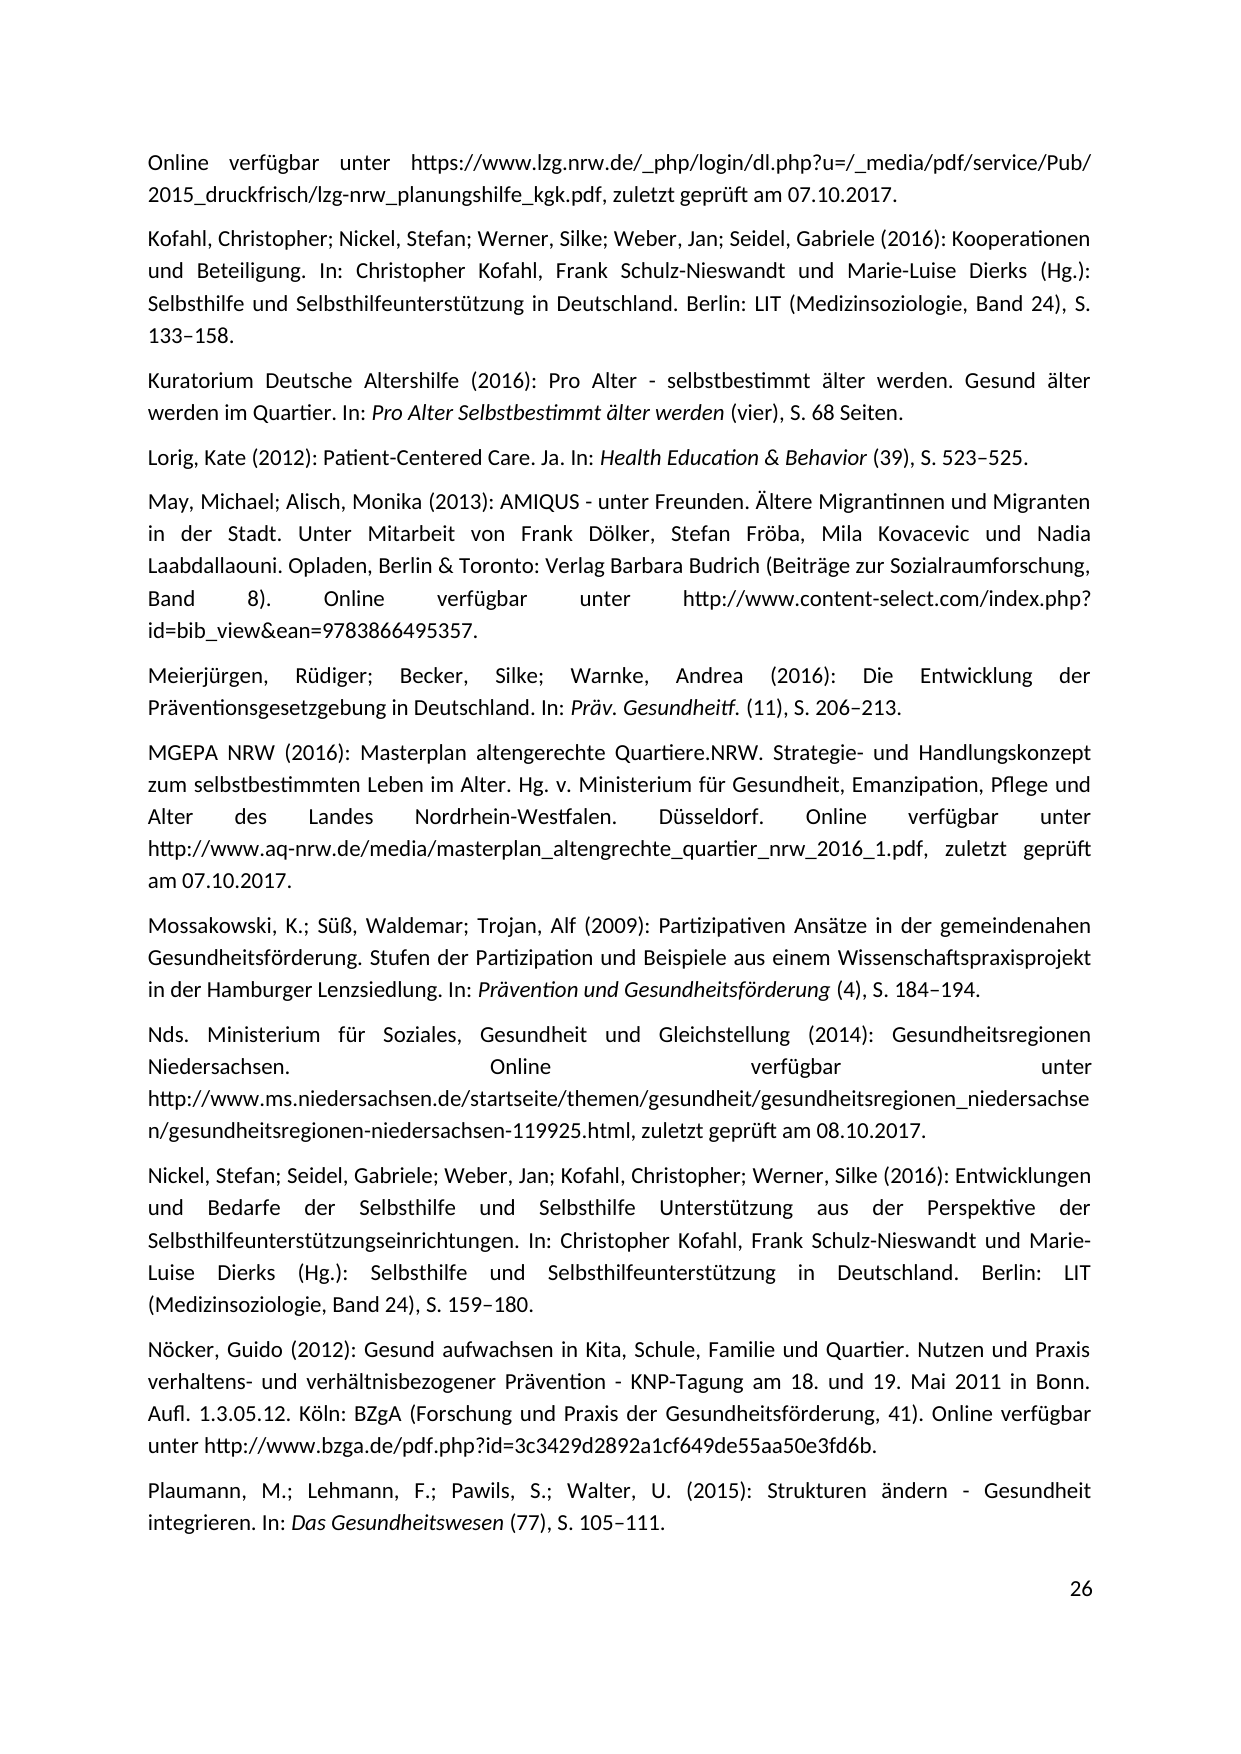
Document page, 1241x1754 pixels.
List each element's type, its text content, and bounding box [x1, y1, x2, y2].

text Nds. Ministerium für Soziales, Gesundheit und Gleichstellung (2014): Gesundheitsregionen Niedersachsen. Online verfügbar unter http://www.ms.niedersachsen.de/startseite/themen/gesundheit/gesundheitsregionen_niedersachsen/gesundheitsregionen-niedersachsen-119925.html, zuletzt geprüft am 08.10.2017. [148, 1020, 1093, 1145]
text Plaumann, M.; Lehmann, F.; Pawils, S.; Walter, U. (2015): Strukturen ändern - Gesundheit integrieren. In: Das Gesundheitswesen (77), S. 105–111. [148, 1476, 1093, 1536]
text May, Michael; Alisch, Monika (2013): AMIQUS - unter Freunden. Ältere Migrantinnen und Migranten in der Stadt. Unter Mitarbeit von Frank Dölker, Stefan Fröba, Mila Kovacevic und Nadia Laabdallaouni. Opladen, Berlin & Toronto: Verlag Barbara Budrich (Beiträge zur Sozialraumforschung, Band 8). Online verfügbar unter http://www.content-select.com/index.php?id=bib_view&ean=9783866495357. [148, 487, 1093, 644]
text Nickel, Stefan; Seidel, Gabriele; Weber, Jan; Kofahl, Christopher; Werner, Silke (2016): Entwicklungen und Bedarfe der Selbsthilfe und Selbsthilfe Unterstützung aus der Perspektive der Selbsthilfeunterstützungseinrichtungen. In: Christopher Kofahl, Frank Schulz-Nieswandt und Marie-Luise Dierks (Hg.): Selbsthilfe und Selbsthilfeunterstützung in Deutschland. Berlin: LIT (Medizinsoziologie, Band 24), S. 159–180. [148, 1161, 1093, 1318]
text Mossakowski, K.; Süß, Waldemar; Trojan, Alf (2009): Partizipativen Ansätze in der gemeindenahen Gesundheitsförderung. Stufen der Partizipation und Beispiele aus einem Wissenschaftspraxisprojekt in der Hamburger Lenzsiedlung. In: Prävention und Gesundheitsförderung (4), S. 184–194. [148, 911, 1093, 1003]
text Meierjürgen, Rüdiger; Becker, Silke; Warnke, Andrea (2016): Die Entwicklung der Präventionsgesetzgebung in Deutschland. In: Präv. Gesundheitf. (11), S. 206–213. [148, 661, 1093, 721]
text Nöcker, Guido (2012): Gesund aufwachsen in Kita, Schule, Familie und Quartier. Nutzen und Praxis verhaltens- und verhältnisbezogener Prävention - KNP-Tagung am 18. und 19. Mai 2011 in Bonn. Aufl. 1.3.05.12. Köln: BZgA (Forschung und Praxis der Gesundheitsförderung, 41). Online verfügbar unter http://www.bzga.de/pdf.php?id=3c3429d2892a1cf649de55aa50e3fd6b. [148, 1335, 1093, 1459]
text Kuratorium Deutsche Altershilfe (2016): Pro Alter - selbstbestimmt älter werden. Gesund älter werden im Quartier. In: Pro Alter Selbstbestimmt älter werden (vier), S. 68 Seiten. [148, 366, 1093, 426]
text Lorig, Kate (2012): Patient-Centered Care. Ja. In: Health Education & Behavior (39), S. 523–525. [148, 443, 1093, 471]
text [148, 148, 1093, 208]
text MGEPA NRW (2016): Masterplan altengerechte Quartiere.NRW. Strategie- und Handlungskonzept zum selbstbestimmten Leben im Alter. Hg. v. Ministerium für Gesundheit, Emanzipation, Pflege und Alter des Landes Nordrhein-Westfalen. Düsseldorf. Online verfügbar unter http://www.aq-nrw.de/media/masterplan_altengrechte_quartier_nrw_2016_1.pdf, zuletzt geprüft am 07.10.2017. [148, 738, 1093, 894]
text Kofahl, Christopher; Nickel, Stefan; Werner, Silke; Weber, Jan; Seidel, Gabriele (2016): Kooperationen und Beteiligung. In: Christopher Kofahl, Frank Schulz-Nieswandt und Marie-Luise Dierks (Hg.): Selbsthilfe und Selbsthilfeunterstützung in Deutschland. Berlin: LIT (Medizinsoziologie, Band 24), S. 133–158. [148, 224, 1093, 349]
